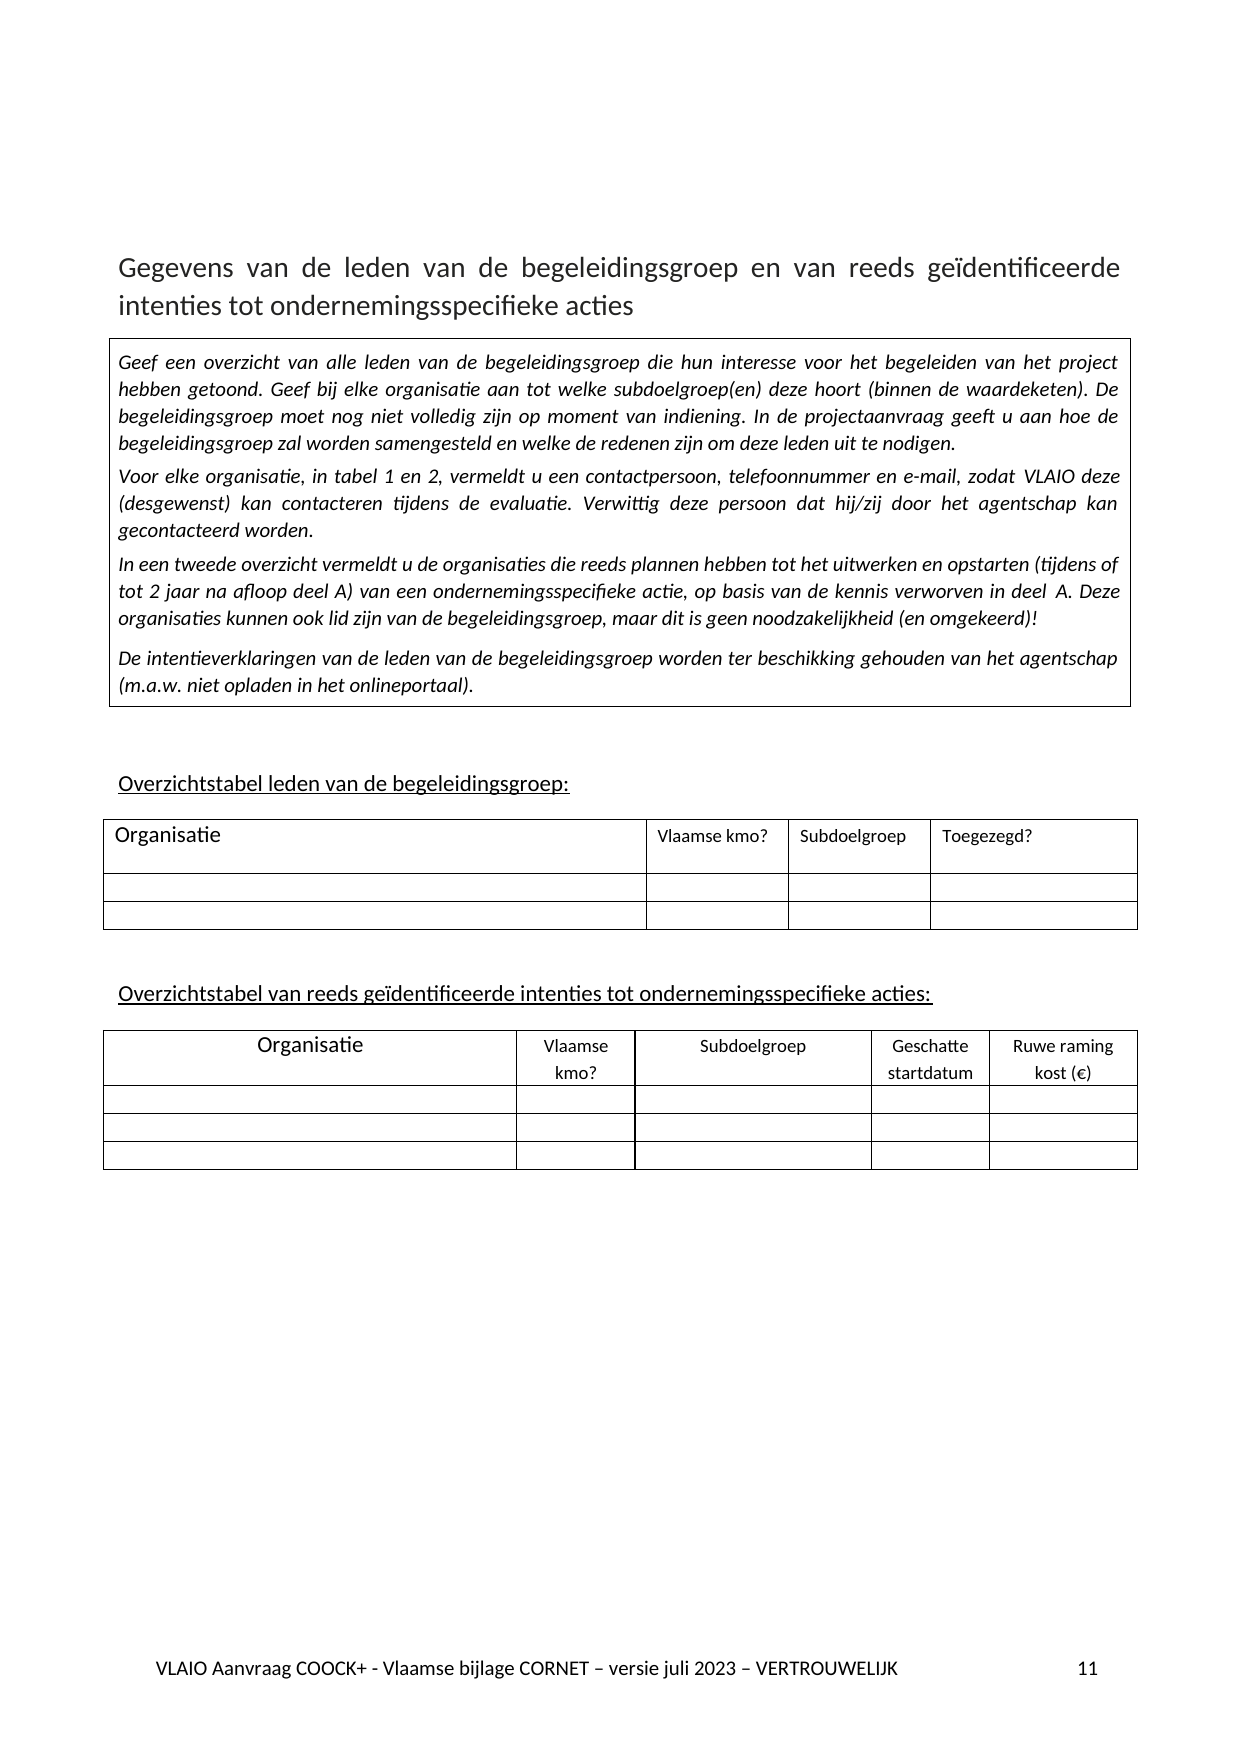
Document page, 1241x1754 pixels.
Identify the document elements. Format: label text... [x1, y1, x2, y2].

table_cell [990, 1086, 1137, 1113]
table_cell [872, 1142, 989, 1169]
table_cell [104, 1086, 516, 1113]
table_header Vlaamse kmo? [517, 1031, 634, 1085]
text De intentieverklaringen van de leden van de begeleidingsgroep worden ter beschikking gehouden van het agentschap (m.a.w. niet opladen in het onlineportaal). [110, 634, 1130, 706]
table_header Geschatte startdatum [872, 1031, 989, 1085]
table_cell [872, 1114, 989, 1141]
table_cell [104, 874, 646, 901]
table_cell [636, 1086, 871, 1113]
table_cell [647, 874, 788, 901]
table_cell [517, 1086, 634, 1113]
subtitle Gegevens van de leden van de begeleidingsgroep en van reeds geïdentificeerde intenties tot ondernemingsspecifieke acties [118, 249, 1122, 323]
table_cell [931, 902, 1137, 929]
table_cell [104, 1114, 516, 1141]
table_header Ruwe raming kost (€) [990, 1031, 1137, 1085]
text Geef een overzicht van alle leden van de begeleidingsgroep die hun interesse voor het begeleiden van het project hebben getoond. Geef bij elke organisatie aan tot welke subdoelgroep(en) deze hoort (binnen de waardeketen). De begeleidingsgroep moet nog niet volledig zijn op moment van indiening. In de projectaanvraag geeft u aan hoe de begeleidingsgroep zal worden samengesteld en welke de redenen zijn om deze leden uit te nodigen. [110, 339, 1130, 453]
table_cell [990, 1142, 1137, 1169]
table_cell [872, 1086, 989, 1113]
table_header Vlaamse kmo? [647, 820, 788, 872]
table_header Organisatie [104, 820, 646, 872]
subtitle Overzichtstabel van reeds geïdentificeerde intenties tot ondernemingsspecifieke acties: [118, 980, 1122, 1007]
subtitle Overzichtstabel leden van de begeleidingsgroep: [118, 769, 1122, 796]
table_cell [517, 1114, 634, 1141]
table_cell [931, 874, 1137, 901]
table_header Subdoelgroep [789, 820, 930, 872]
table_header Subdoelgroep [636, 1031, 871, 1085]
table_cell [636, 1114, 871, 1141]
text Voor elke organisatie, in tabel 1 en 2, vermeldt u een contactpersoon, telefoonnummer en e-mail, zodat VLAIO deze (desgewenst) kan contacteren tijdens de evaluatie. Verwittig deze persoon dat hij/zij door het agentschap kan gecontacteerd worden. [110, 453, 1130, 540]
table_cell [990, 1114, 1137, 1141]
table_cell [636, 1142, 871, 1169]
table_header Organisatie [104, 1031, 516, 1085]
table_cell [104, 1142, 516, 1169]
table_cell [104, 902, 646, 929]
table_cell [517, 1142, 634, 1169]
table_cell [789, 902, 930, 929]
text In een tweede overzicht vermeldt u de organisaties die reeds plannen hebben tot het uitwerken en opstarten (tijdens of tot 2 jaar na afloop deel A) van een ondernemingsspecifieke actie, op basis van de kennis verworven in deel A. Deze organisaties kunnen ook lid zijn van de begeleidingsgroep, maar dit is geen noodzakelijkheid (en omgekeerd)! [110, 540, 1130, 631]
table_cell [647, 902, 788, 929]
table_header Toegezegd? [931, 820, 1137, 872]
table_cell [789, 874, 930, 901]
